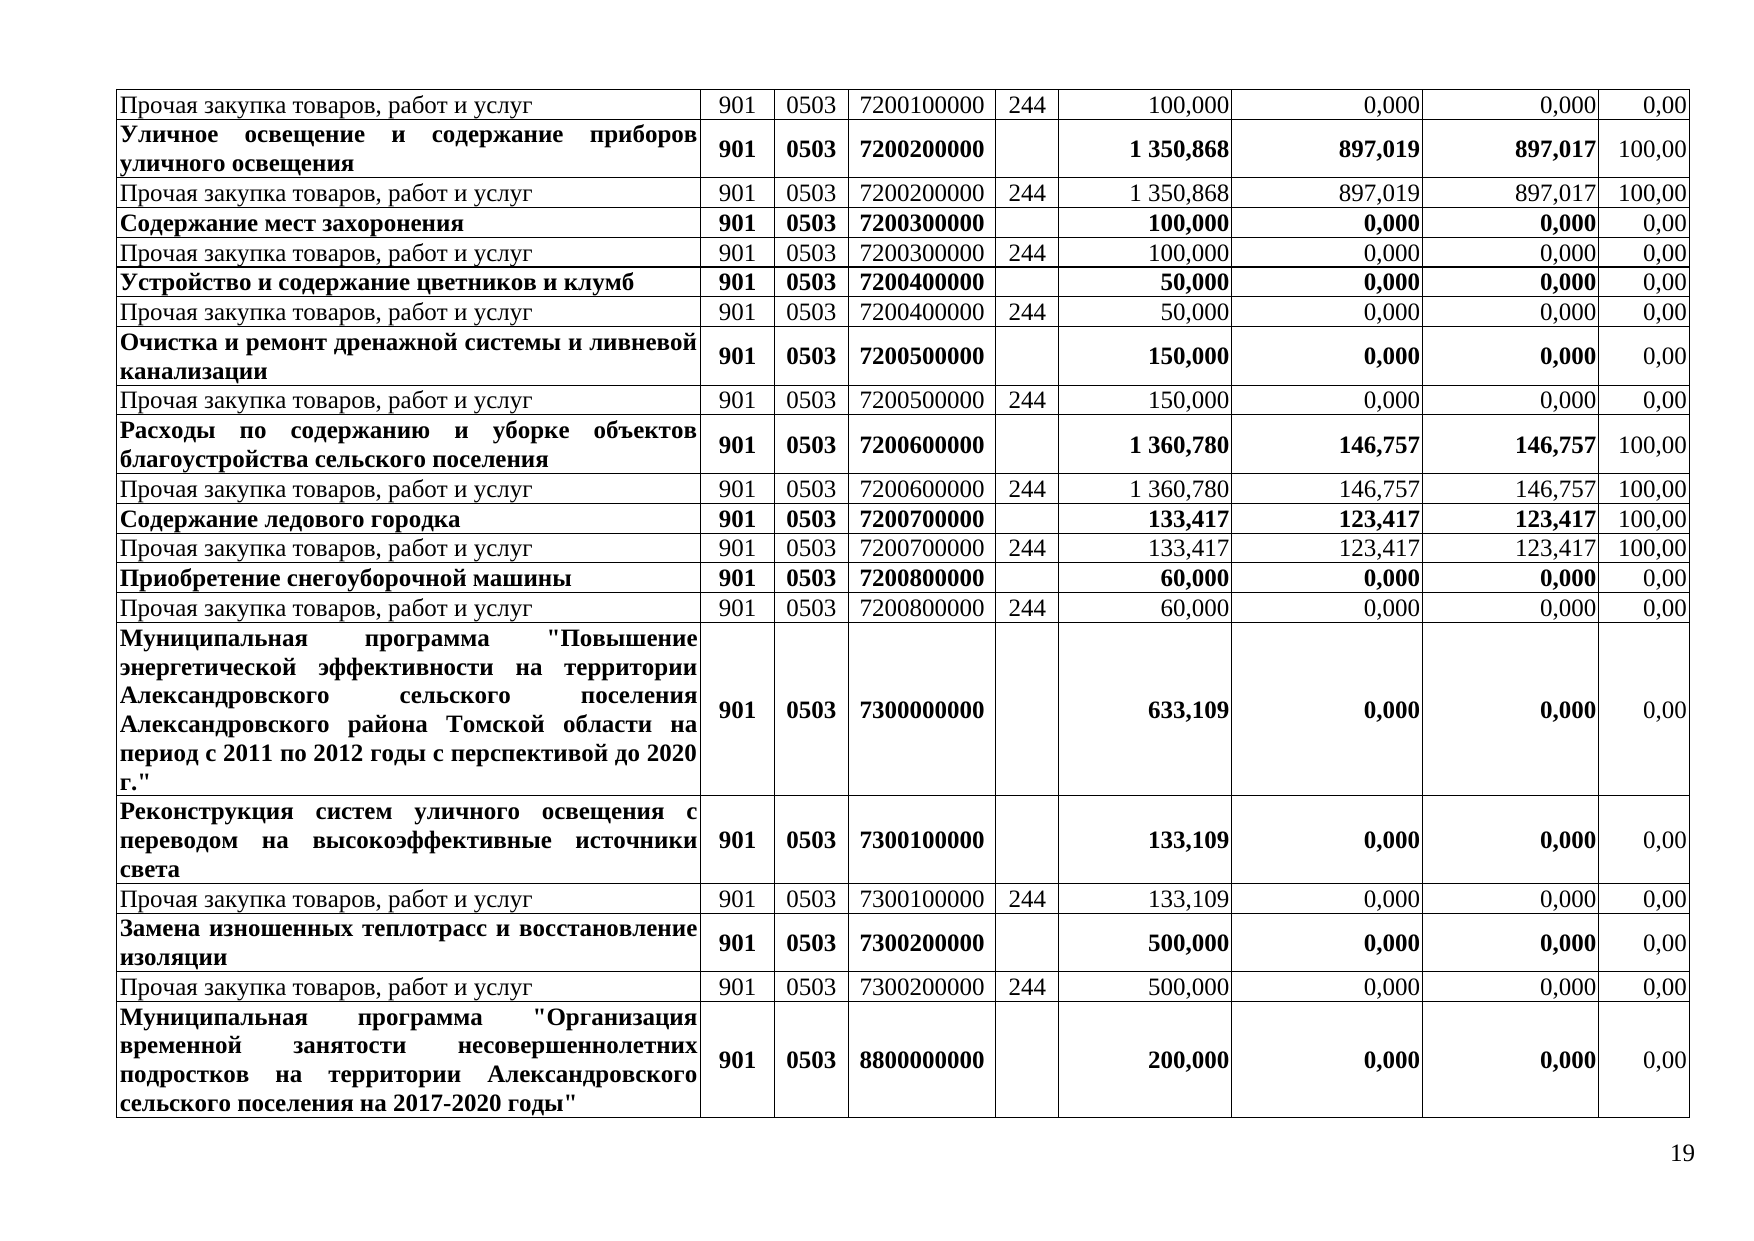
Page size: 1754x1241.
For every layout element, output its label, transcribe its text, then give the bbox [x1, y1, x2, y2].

table_cell 901 [701, 238, 774, 266]
table_cell 0,00 [1599, 208, 1689, 237]
table_cell 0,00 [1599, 268, 1689, 296]
table_cell 901 [701, 268, 774, 296]
table_cell 8800000000 [849, 1002, 995, 1117]
table_cell 633,109 [1059, 623, 1231, 795]
table_cell 244 [996, 178, 1058, 207]
table_cell Прочая закупка товаров, работ и услуг [117, 474, 700, 503]
table_cell 0503 [775, 563, 848, 592]
table_cell 7200600000 [849, 474, 995, 503]
table_cell 0503 [775, 504, 848, 532]
table_cell Прочая закупка товаров, работ и услуг [117, 884, 700, 912]
table_cell 901 [701, 1002, 774, 1117]
table_cell 901 [701, 474, 774, 503]
table_cell 244 [996, 386, 1058, 414]
table_cell [996, 327, 1058, 384]
table_cell 1 360,780 [1059, 474, 1231, 503]
table_cell 100,00 [1599, 534, 1689, 562]
table_cell 901 [701, 884, 774, 912]
table_cell 0,00 [1599, 796, 1689, 883]
table_cell Приобретение снегоуборочной машины [117, 563, 700, 592]
table_cell 0,00 [1599, 623, 1689, 795]
table_cell 244 [996, 884, 1058, 912]
table_cell 0503 [775, 593, 848, 622]
table_cell Прочая закупка товаров, работ и услуг [117, 90, 700, 118]
table_cell 7200700000 [849, 534, 995, 562]
table_cell 901 [701, 297, 774, 326]
table_cell 0,00 [1599, 386, 1689, 414]
table_cell Очистка и ремонт дренажной системы и ливневой канализации [117, 327, 700, 384]
table_cell 7200500000 [849, 386, 995, 414]
table_cell 100,000 [1059, 208, 1231, 237]
table_cell 7200700000 [849, 504, 995, 532]
table_cell 500,000 [1059, 914, 1231, 971]
table_cell 0503 [775, 120, 848, 177]
table_cell 0,000 [1423, 796, 1598, 883]
table_cell 0,00 [1599, 297, 1689, 326]
table_cell 7200600000 [849, 415, 995, 473]
table_cell 133,417 [1059, 534, 1231, 562]
table_cell 0,000 [1232, 623, 1422, 795]
table_cell 0,000 [1232, 796, 1422, 883]
table_cell 7300000000 [849, 623, 995, 795]
table_cell 0,00 [1599, 884, 1689, 912]
table_cell 0,00 [1599, 563, 1689, 592]
table_cell 146,757 [1423, 415, 1598, 473]
table_cell 0,000 [1423, 914, 1598, 971]
table_cell 901 [701, 623, 774, 795]
table_cell 0,000 [1232, 208, 1422, 237]
table_cell 0,000 [1423, 972, 1598, 1001]
table_cell 0503 [775, 238, 848, 266]
table_cell 0,000 [1423, 208, 1598, 237]
table_cell 7200400000 [849, 297, 995, 326]
table_cell 0503 [775, 1002, 848, 1117]
table_cell 0503 [775, 327, 848, 384]
table_cell Прочая закупка товаров, работ и услуг [117, 297, 700, 326]
table_cell 901 [701, 415, 774, 473]
table_cell 244 [996, 474, 1058, 503]
table_cell 0503 [775, 178, 848, 207]
table_cell 0,000 [1232, 238, 1422, 266]
table_cell 0,000 [1232, 563, 1422, 592]
table_cell 0,00 [1599, 972, 1689, 1001]
table_cell 7200200000 [849, 178, 995, 207]
table_cell 0,000 [1423, 297, 1598, 326]
table_cell 0503 [775, 90, 848, 118]
table_cell Замена изношенных теплотрасс и восстановление изоляции [117, 914, 700, 971]
table_cell Прочая закупка товаров, работ и услуг [117, 178, 700, 207]
table_cell 901 [701, 796, 774, 883]
table_cell Муниципальная программа "Повышение энергетической эффективности на территории Александровского сельского поселения Александровского района Томской области на период с 2011 по 2012 годы с перспективой до 2020 г." [117, 623, 700, 795]
table_cell 901 [701, 914, 774, 971]
table_cell 7300200000 [849, 972, 995, 1001]
table_cell 500,000 [1059, 972, 1231, 1001]
table_cell 901 [701, 208, 774, 237]
table_cell 897,019 [1232, 178, 1422, 207]
table_cell 7200800000 [849, 593, 995, 622]
table_cell 901 [701, 90, 774, 118]
table_cell 901 [701, 972, 774, 1001]
table_cell 244 [996, 238, 1058, 266]
table_cell 0,000 [1423, 884, 1598, 912]
table_cell 0503 [775, 297, 848, 326]
table_cell Муниципальная программа "Организация временной занятости несовершеннолетних подростков на территории Александровского сельского поселения на 2017-2020 годы" [117, 1002, 700, 1117]
table_cell 146,757 [1423, 474, 1598, 503]
table_cell 7300200000 [849, 914, 995, 971]
table_cell 897,019 [1232, 120, 1422, 177]
table_cell 0,000 [1232, 593, 1422, 622]
table_cell [996, 1002, 1058, 1117]
table_cell [996, 623, 1058, 795]
table_cell 897,017 [1423, 178, 1598, 207]
table_cell 1 350,868 [1059, 178, 1231, 207]
table_cell 0,00 [1599, 90, 1689, 118]
table_cell 100,000 [1059, 238, 1231, 266]
table_cell 50,000 [1059, 297, 1231, 326]
table_cell [996, 208, 1058, 237]
table_cell Устройство и содержание цветников и клумб [117, 268, 700, 296]
table_cell 133,109 [1059, 884, 1231, 912]
table_cell 146,757 [1232, 415, 1422, 473]
table_cell 100,00 [1599, 178, 1689, 207]
table_cell 244 [996, 593, 1058, 622]
table_cell [996, 563, 1058, 592]
table_cell 0,000 [1232, 90, 1422, 118]
table_cell 1 350,868 [1059, 120, 1231, 177]
table_cell 7200300000 [849, 238, 995, 266]
table_cell 7300100000 [849, 884, 995, 912]
table_cell 123,417 [1232, 534, 1422, 562]
table_cell 244 [996, 90, 1058, 118]
table_cell 0503 [775, 268, 848, 296]
table_cell 50,000 [1059, 268, 1231, 296]
table_cell 7200500000 [849, 327, 995, 384]
table_cell 0,000 [1423, 1002, 1598, 1117]
table_cell 0503 [775, 884, 848, 912]
table_cell 60,000 [1059, 593, 1231, 622]
table_cell 0,00 [1599, 1002, 1689, 1117]
table_cell 146,757 [1232, 474, 1422, 503]
table_cell 0,000 [1232, 1002, 1422, 1117]
table_cell [996, 504, 1058, 532]
table_cell 0,000 [1423, 563, 1598, 592]
table_cell Прочая закупка товаров, работ и услуг [117, 238, 700, 266]
table_cell 100,000 [1059, 90, 1231, 118]
table_cell 0,000 [1423, 593, 1598, 622]
table_cell 100,00 [1599, 504, 1689, 532]
table_cell Прочая закупка товаров, работ и услуг [117, 972, 700, 1001]
table_cell 0503 [775, 796, 848, 883]
table_cell 0503 [775, 208, 848, 237]
table_cell 0503 [775, 474, 848, 503]
table_cell 0,000 [1423, 238, 1598, 266]
table_cell 7200100000 [849, 90, 995, 118]
table_cell 0503 [775, 623, 848, 795]
table_cell 901 [701, 593, 774, 622]
table_cell Реконструкция систем уличного освещения с переводом на высокоэффективные источники света [117, 796, 700, 883]
table_cell 0,00 [1599, 593, 1689, 622]
table_cell 100,00 [1599, 474, 1689, 503]
table_cell 901 [701, 563, 774, 592]
table_cell 0503 [775, 972, 848, 1001]
table_cell 0,000 [1232, 327, 1422, 384]
table_cell 100,00 [1599, 120, 1689, 177]
table_cell 7200300000 [849, 208, 995, 237]
table_cell 901 [701, 386, 774, 414]
table_cell 200,000 [1059, 1002, 1231, 1117]
table_cell 0,000 [1423, 90, 1598, 118]
table_cell Уличное освещение и содержание приборов уличного освещения [117, 120, 700, 177]
table_cell [996, 796, 1058, 883]
table_cell 0,000 [1232, 386, 1422, 414]
table_cell 7200200000 [849, 120, 995, 177]
table_cell 901 [701, 178, 774, 207]
table_cell 244 [996, 297, 1058, 326]
table_cell 901 [701, 120, 774, 177]
table_cell Прочая закупка товаров, работ и услуг [117, 593, 700, 622]
table_cell 0,000 [1423, 268, 1598, 296]
table_cell 123,417 [1232, 504, 1422, 532]
table_cell 60,000 [1059, 563, 1231, 592]
table_cell [996, 268, 1058, 296]
table_cell 0,000 [1232, 972, 1422, 1001]
table_cell 0,00 [1599, 327, 1689, 384]
table_cell 7300100000 [849, 796, 995, 883]
table_cell 901 [701, 504, 774, 532]
table_cell 0,000 [1423, 327, 1598, 384]
table_cell 244 [996, 972, 1058, 1001]
table_cell 0503 [775, 415, 848, 473]
table_cell Расходы по содержанию и уборке объектов благоустройства сельского поселения [117, 415, 700, 473]
table_cell 133,417 [1059, 504, 1231, 532]
table_cell 123,417 [1423, 534, 1598, 562]
table_cell 0,000 [1232, 297, 1422, 326]
table_cell 1 360,780 [1059, 415, 1231, 473]
table_cell [996, 120, 1058, 177]
table_cell Содержание мест захоронения [117, 208, 700, 237]
table_cell 0503 [775, 534, 848, 562]
table_cell 0,00 [1599, 238, 1689, 266]
table_cell 100,00 [1599, 415, 1689, 473]
table_cell 0,000 [1232, 268, 1422, 296]
table_cell 244 [996, 534, 1058, 562]
table_cell 150,000 [1059, 327, 1231, 384]
table_cell 901 [701, 327, 774, 384]
table_cell [996, 914, 1058, 971]
table_cell Прочая закупка товаров, работ и услуг [117, 534, 700, 562]
table_cell 0503 [775, 914, 848, 971]
table_cell Содержание ледового городка [117, 504, 700, 532]
table_cell 0,000 [1232, 884, 1422, 912]
table_cell 0,000 [1423, 386, 1598, 414]
table_cell 133,109 [1059, 796, 1231, 883]
table_cell 7200800000 [849, 563, 995, 592]
table_cell 123,417 [1423, 504, 1598, 532]
table_cell 7200400000 [849, 268, 995, 296]
table_cell 150,000 [1059, 386, 1231, 414]
table_cell [996, 415, 1058, 473]
table_cell 0503 [775, 386, 848, 414]
table_cell 0,000 [1423, 623, 1598, 795]
table_cell 0,000 [1232, 914, 1422, 971]
table_cell Прочая закупка товаров, работ и услуг [117, 386, 700, 414]
table_cell 897,017 [1423, 120, 1598, 177]
table_cell 0,00 [1599, 914, 1689, 971]
table_cell 901 [701, 534, 774, 562]
